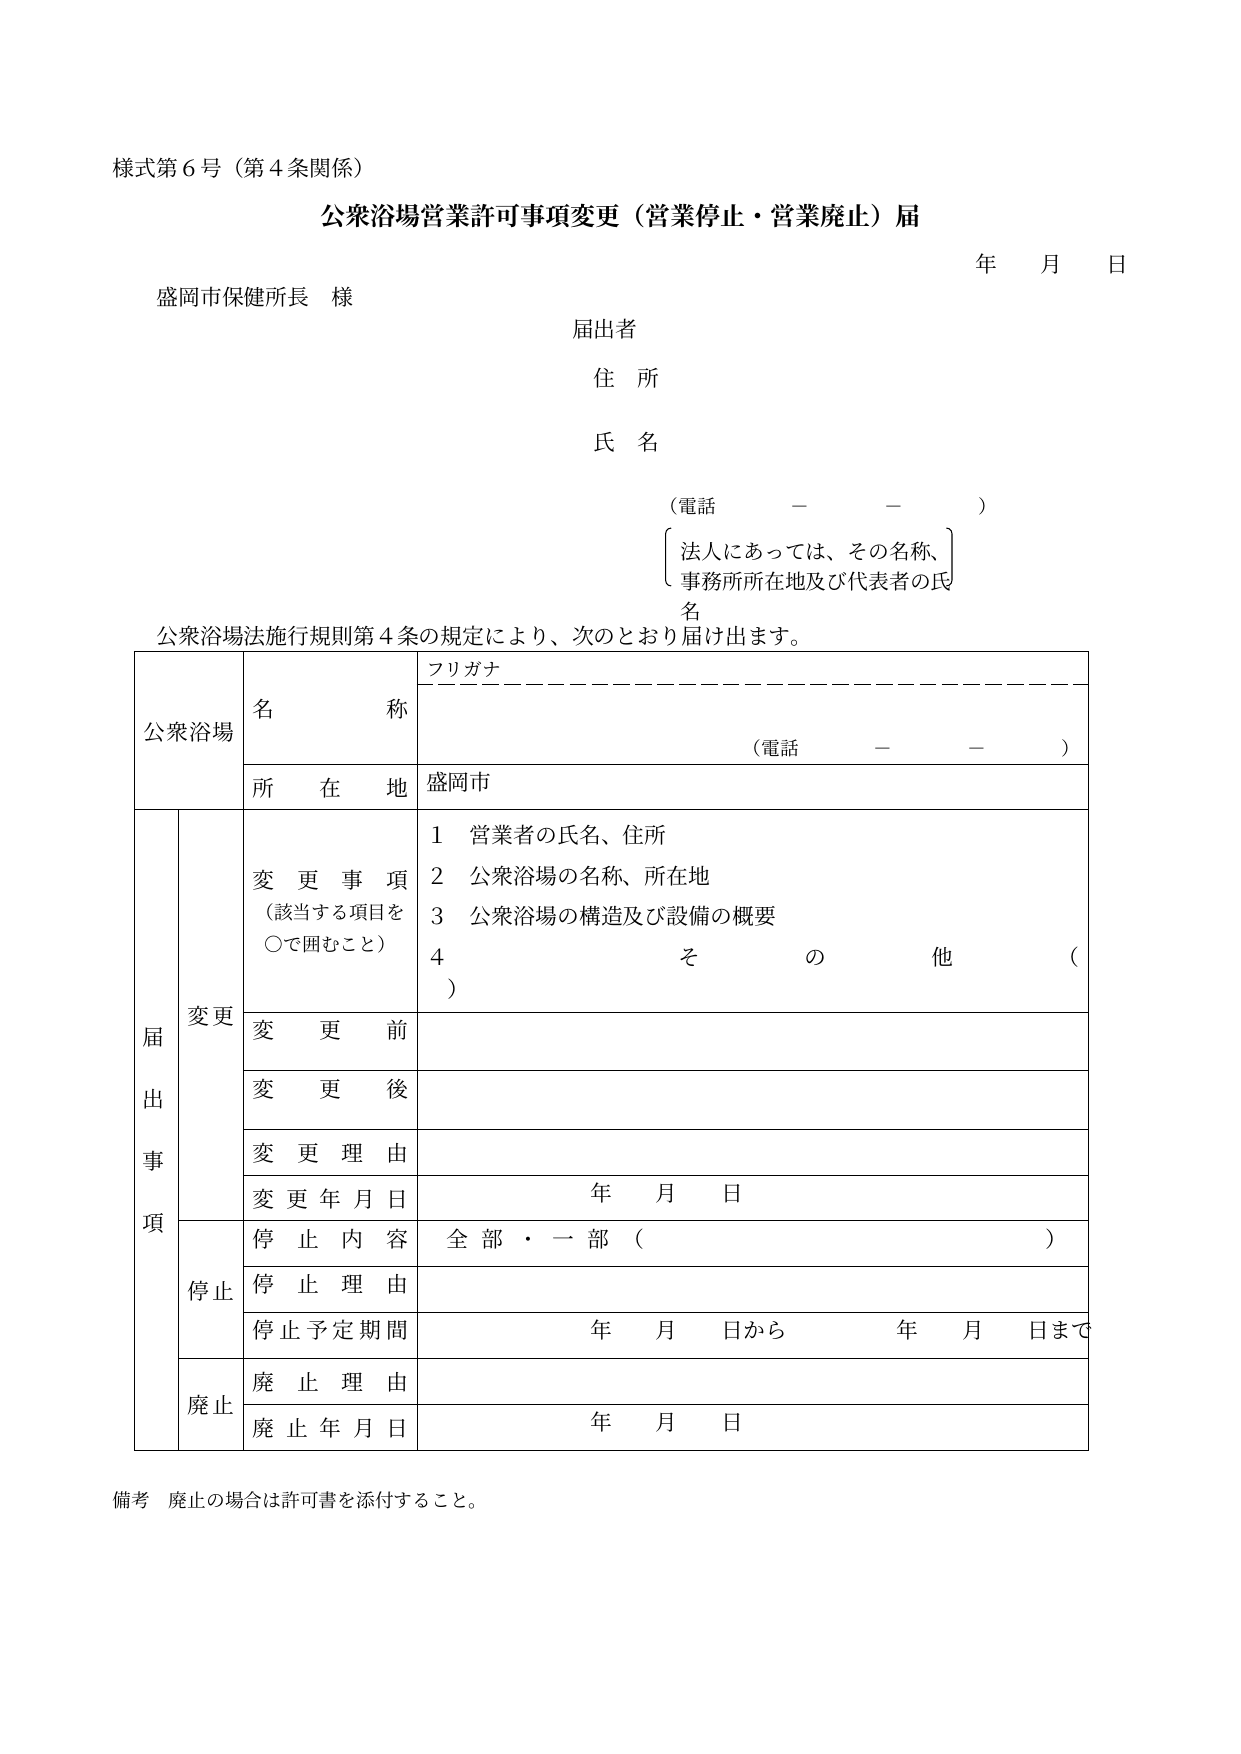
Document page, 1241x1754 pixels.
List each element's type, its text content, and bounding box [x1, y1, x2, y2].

table_cell 全部・一部（ ） [418, 1221, 1088, 1266]
text 年 月 日 [112, 247, 1128, 279]
table_cell 変更理由 [244, 1130, 417, 1174]
table_cell 所在地 [244, 765, 417, 809]
table_cell 変更年月日 [244, 1176, 417, 1220]
table_cell 盛岡市 [418, 765, 1088, 809]
text （電話 － － ） [112, 489, 1128, 522]
text 盛岡市保健所長 様 [112, 279, 1128, 312]
table_cell [418, 1071, 1088, 1129]
table_cell 停止 [179, 1221, 243, 1358]
table_cell 廃止 [179, 1359, 243, 1449]
table_cell 変更後 [244, 1071, 417, 1129]
table_cell [418, 1013, 1088, 1070]
table_cell 年 月 日 [418, 1176, 1088, 1220]
table_cell [418, 684, 1088, 730]
text 住 所 [112, 360, 1128, 393]
table_cell 停止理由 [244, 1267, 417, 1312]
text 公衆浴場法施行規則第４条の規定により、次のとおり届け出ます。 [112, 619, 1128, 651]
text 様式第６号（第４条関係） [112, 150, 1103, 183]
text 届出者 [112, 312, 1128, 344]
table_header 名称 [244, 652, 417, 763]
table_cell １ 営業者の氏名、住所 ２ 公衆浴場の名称、所在地 ３ 公衆浴場の構造及び設備の概要 ４ その他（ ） [418, 810, 1088, 1012]
table_cell 変更事項 （該当する項目を○で囲むこと） [244, 810, 417, 1012]
table_cell 変更 [179, 810, 243, 1220]
table_cell 停止予定期間 [244, 1313, 417, 1358]
table_cell （電話 － － ） [418, 730, 1088, 763]
table_cell [418, 1130, 1088, 1174]
text 氏 名 [112, 425, 1128, 457]
table_header 公衆浴場 [135, 652, 243, 809]
table_cell 廃止理由 [244, 1359, 417, 1404]
table_cell 届出事項 [135, 810, 178, 1449]
table_cell [418, 1359, 1088, 1404]
table_cell 変更前 [244, 1013, 417, 1070]
text 備考 廃止の場合は許可書を添付すること。 [112, 1483, 1128, 1515]
table_cell 廃止年月日 [244, 1405, 417, 1449]
table_cell [418, 1267, 1088, 1312]
text 公衆浴場営業許可事項変更（営業停止・営業廃止）届 [112, 183, 1128, 247]
table_cell 年 月 日から 年 月 日まで [418, 1313, 1088, 1358]
table_cell 年 月 日 [418, 1405, 1088, 1449]
table_header フリガナ [418, 652, 1088, 684]
table_cell 停止内容 [244, 1221, 417, 1266]
